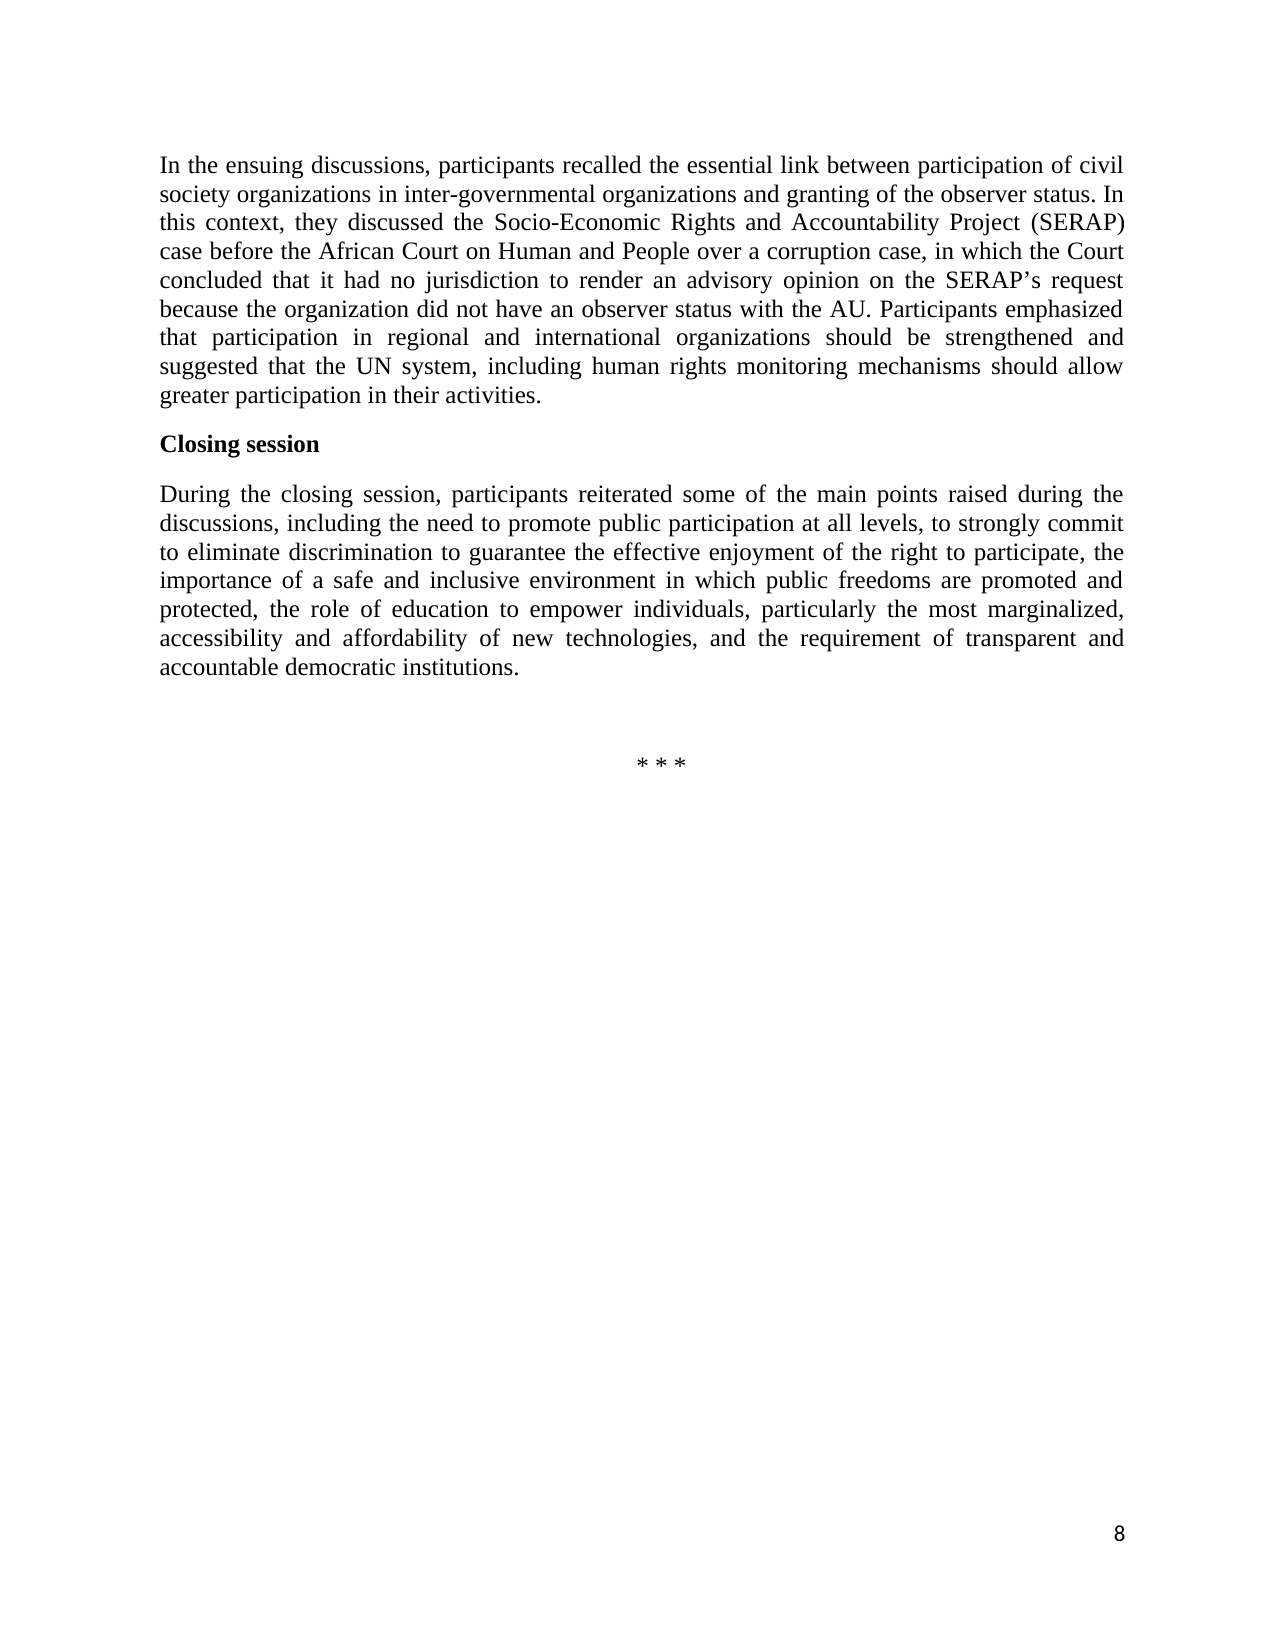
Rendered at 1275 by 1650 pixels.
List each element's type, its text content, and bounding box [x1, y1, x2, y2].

list In the ensuing discussions, participants recalled the essential link between participation of civil society organizations in inter-governmental organizations and granting of the observer status. In this context, they discussed the Socio-Economic Rights and Accountability Project (SERAP) case before the African Court on Human and People over a corruption case, in which the Court concluded that it had no jurisdiction to render an advisory opinion on the SERAP’s request because the organization did not have an observer status with the AU. Participants emphasized that participation in regional and international organizations should be strengthened and suggested that the UN system, including human rights monitoring mechanisms should allow greater participation in their activities. [159, 150, 1125, 409]
list During the closing session, participants reiterated some of the main points raised during the discussions, including the need to promote public participation at all levels, to strongly commit to eliminate discrimination to guarantee the effective enjoyment of the right to participate, the importance of a safe and inclusive environment in which public freedoms are promoted and protected, the role of education to empower individuals, particularly the most marginalized, accessibility and affordability of new technologies, and the requirement of transparent and accountable democratic institutions. [159, 479, 1125, 680]
list * * * [197, 751, 1125, 779]
list Closing session [159, 429, 1125, 458]
